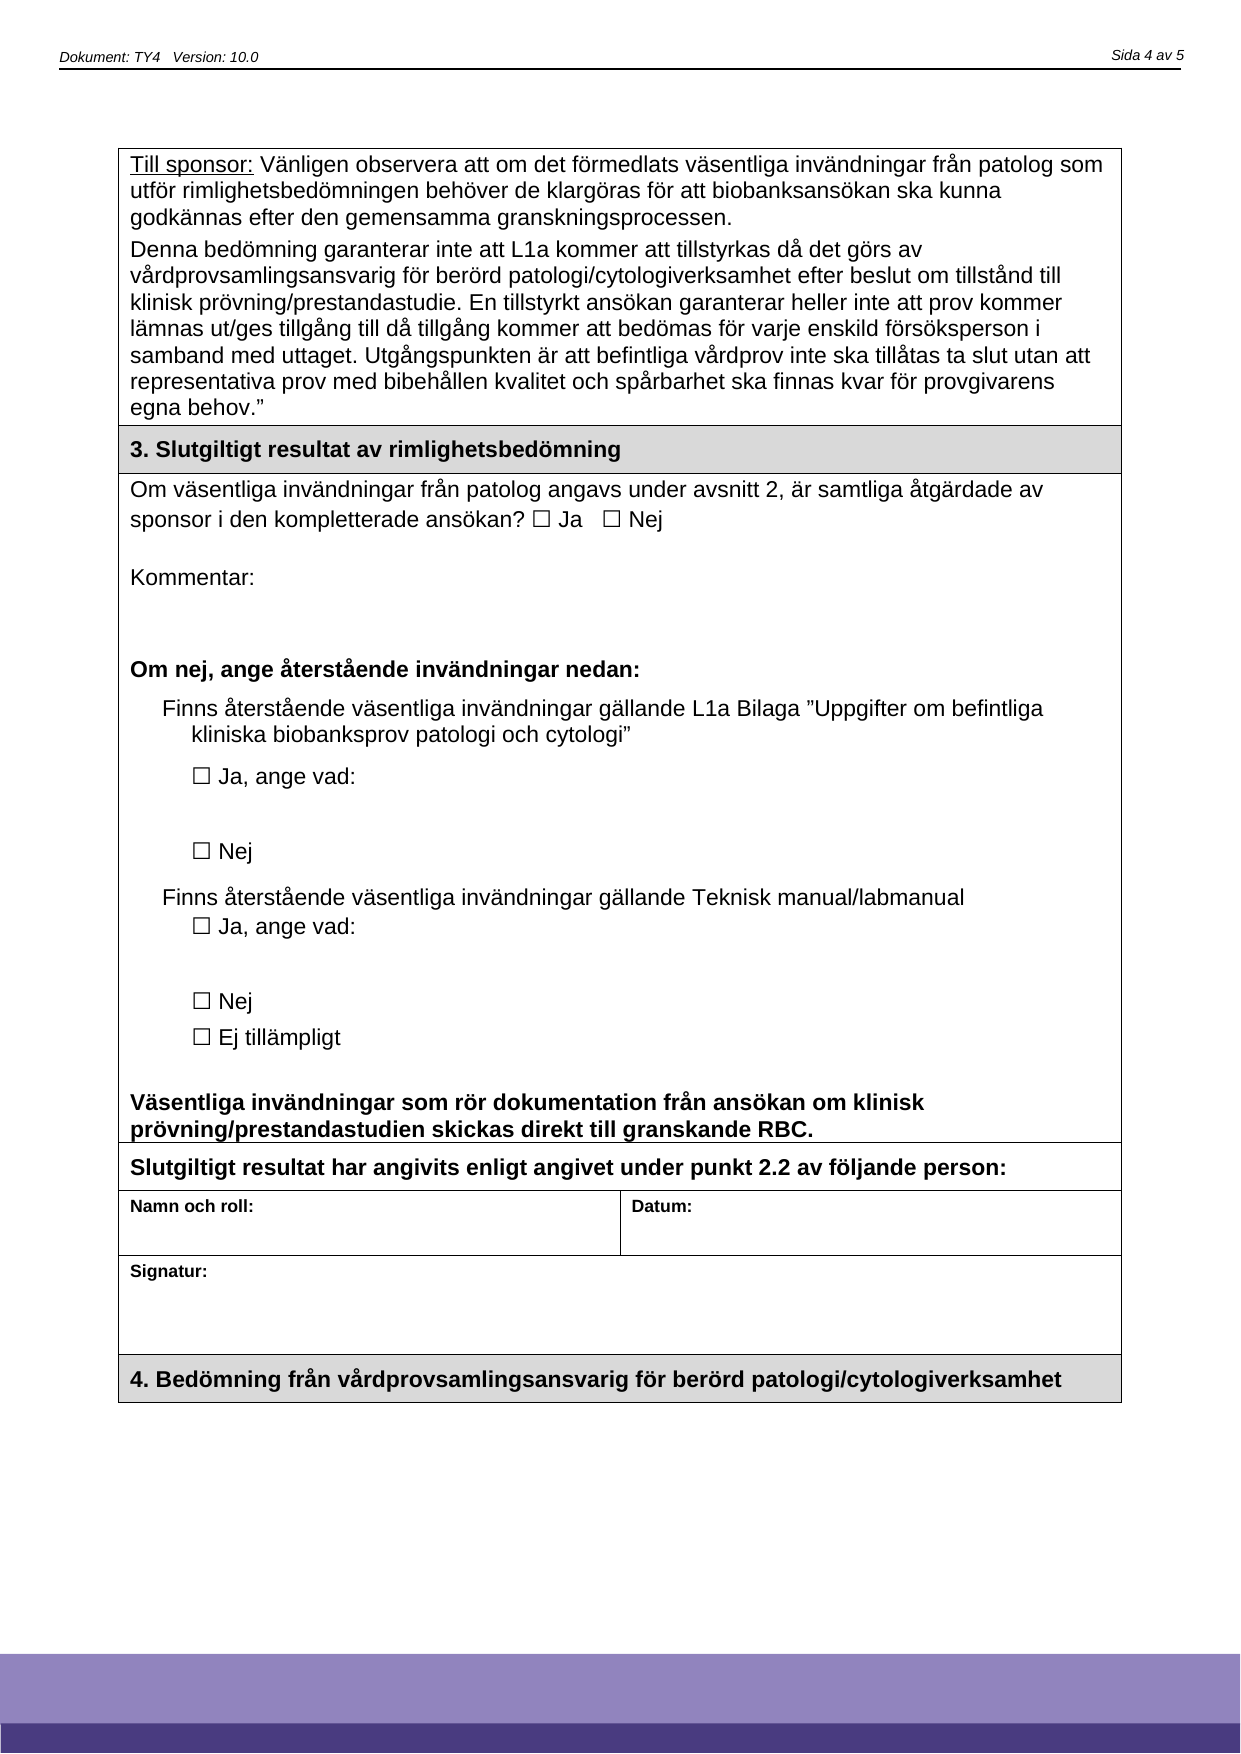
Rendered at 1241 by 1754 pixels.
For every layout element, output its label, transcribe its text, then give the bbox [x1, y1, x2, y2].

table_cell 3. Slutgiltigt resultat av rimlighetsbedömning [119, 426, 1121, 473]
table_cell Signatur: [119, 1256, 1121, 1354]
table_cell 4. Bedömning från vårdprovsamlingsansvarig för berörd patologi/cytologiverksamhet [119, 1355, 1121, 1402]
table_cell Slutgiltigt resultat har angivits enligt angivet under punkt 2.2 av följande person: [119, 1143, 1121, 1190]
table_cell Om väsentliga invändningar från patolog angavs under avsnitt 2, är samtliga åtgärdade av sponsor i den kompletterade ansökan? Ja Nej Kommentar: Om nej, ange återstående invändningar nedan: Finns återstående väsentliga invändningar gällande L1a Bilaga ”Uppgifter om befintliga kliniska biobanksprov patologi och cytologi” Ja, ange vad: Nej Finns återstående väsentliga invändningar gällande Teknisk manual/labmanual Ja, ange vad: Nej Ej tillämpligt Väsentliga invändningar som rör dokumentation från ansökan om klinisk prövning/prestandastudien skickas direkt till granskande RBC. [119, 474, 1121, 1142]
table_cell Till sponsor: Vänligen observera att om det förmedlats väsentliga invändningar från patolog som utför rimlighetsbedömningen behöver de klargöras för att biobanksansökan ska kunna godkännas efter den gemensamma granskningsprocessen. Denna bedömning garanterar inte att L1a kommer att tillstyrkas då det görs av vårdprovsamlingsansvarig för berörd patologi/cytologiverksamhet efter beslut om tillstånd till klinisk prövning/prestandastudie. En tillstyrkt ansökan garanterar heller inte att prov kommer lämnas ut/ges tillgång till då tillgång kommer att bedömas för varje enskild försöksperson i samband med uttaget. Utgångspunkten är att befintliga vårdprov inte ska tillåtas ta slut utan att representativa prov med bibehållen kvalitet och spårbarhet ska finnas kvar för provgivarens egna behov.” [119, 149, 1121, 425]
table_cell Namn och roll: [119, 1191, 620, 1255]
table_cell Datum: [621, 1191, 1121, 1255]
